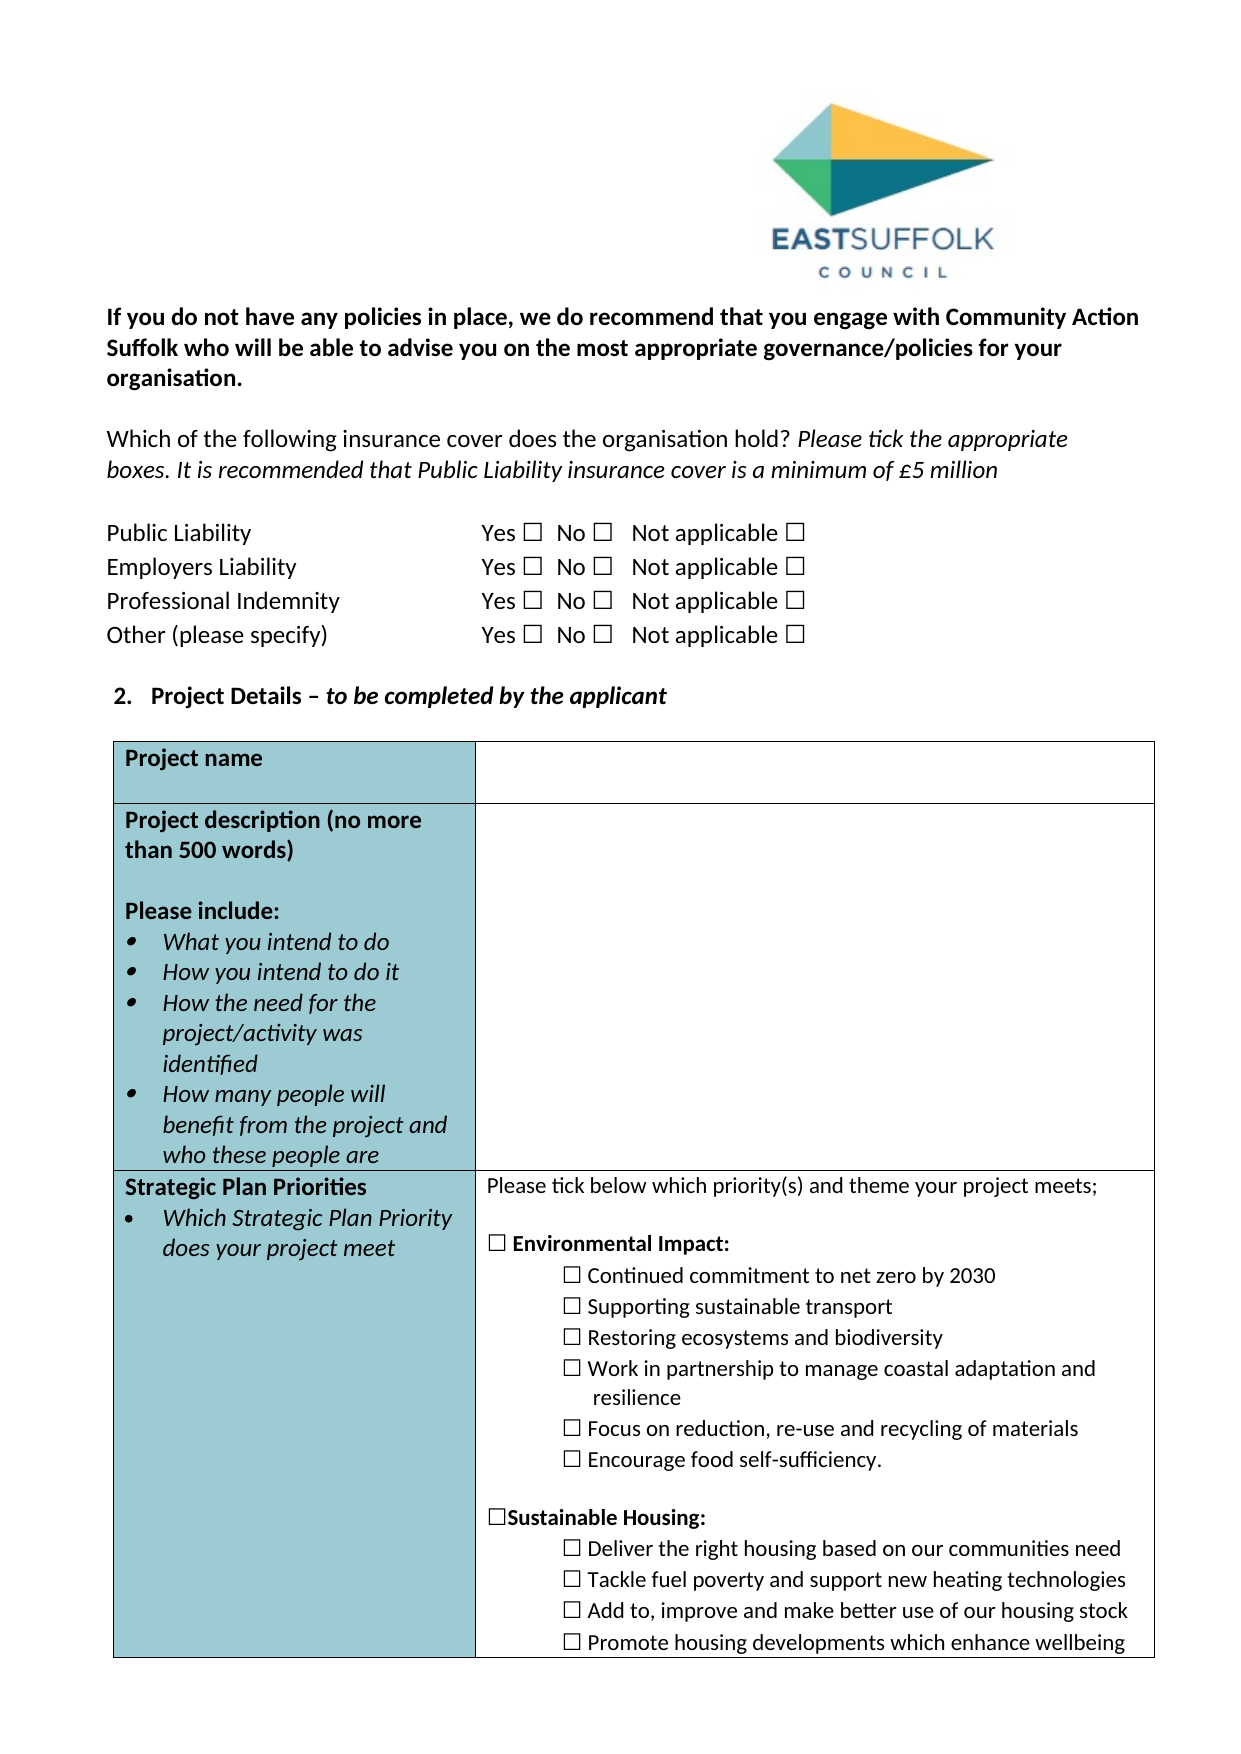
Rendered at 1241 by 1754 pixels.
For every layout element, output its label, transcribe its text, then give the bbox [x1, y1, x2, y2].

table_cell Strategic Plan Priorities Which Strategic Plan Priority does your project meet [114, 1171, 475, 1657]
list Project Details – to be completed by the applicant [113, 680, 1062, 710]
table_header Project name [114, 742, 475, 803]
table_cell Project description (no more than 500 words) Please include: What you intend to do How you intend to do it How the need for the project/activity was identified How many people will benefit from the project and who these people are [114, 804, 475, 1170]
table_cell [476, 804, 1154, 1170]
picture [715, 73, 1047, 302]
text Other (please specify) Yes No Not applicable [106, 617, 1059, 680]
table_header [476, 742, 1154, 803]
text Public Liability Yes No Not applicable [106, 515, 1059, 549]
text If you do not have any policies in place, we do recommend that you engage with Community Action Suffolk who will be able to advise you on the most appropriate governance/policies for your organisation. [106, 301, 1157, 393]
text Professional Indemnity Yes No Not applicable [106, 583, 1059, 617]
text Which of the following insurance cover does the organisation hold? Please tick the appropriate boxes. It is recommended that Public Liability insurance cover is a minimum of £5 million [106, 423, 1077, 484]
text Employers Liability Yes No Not applicable [106, 549, 1059, 583]
